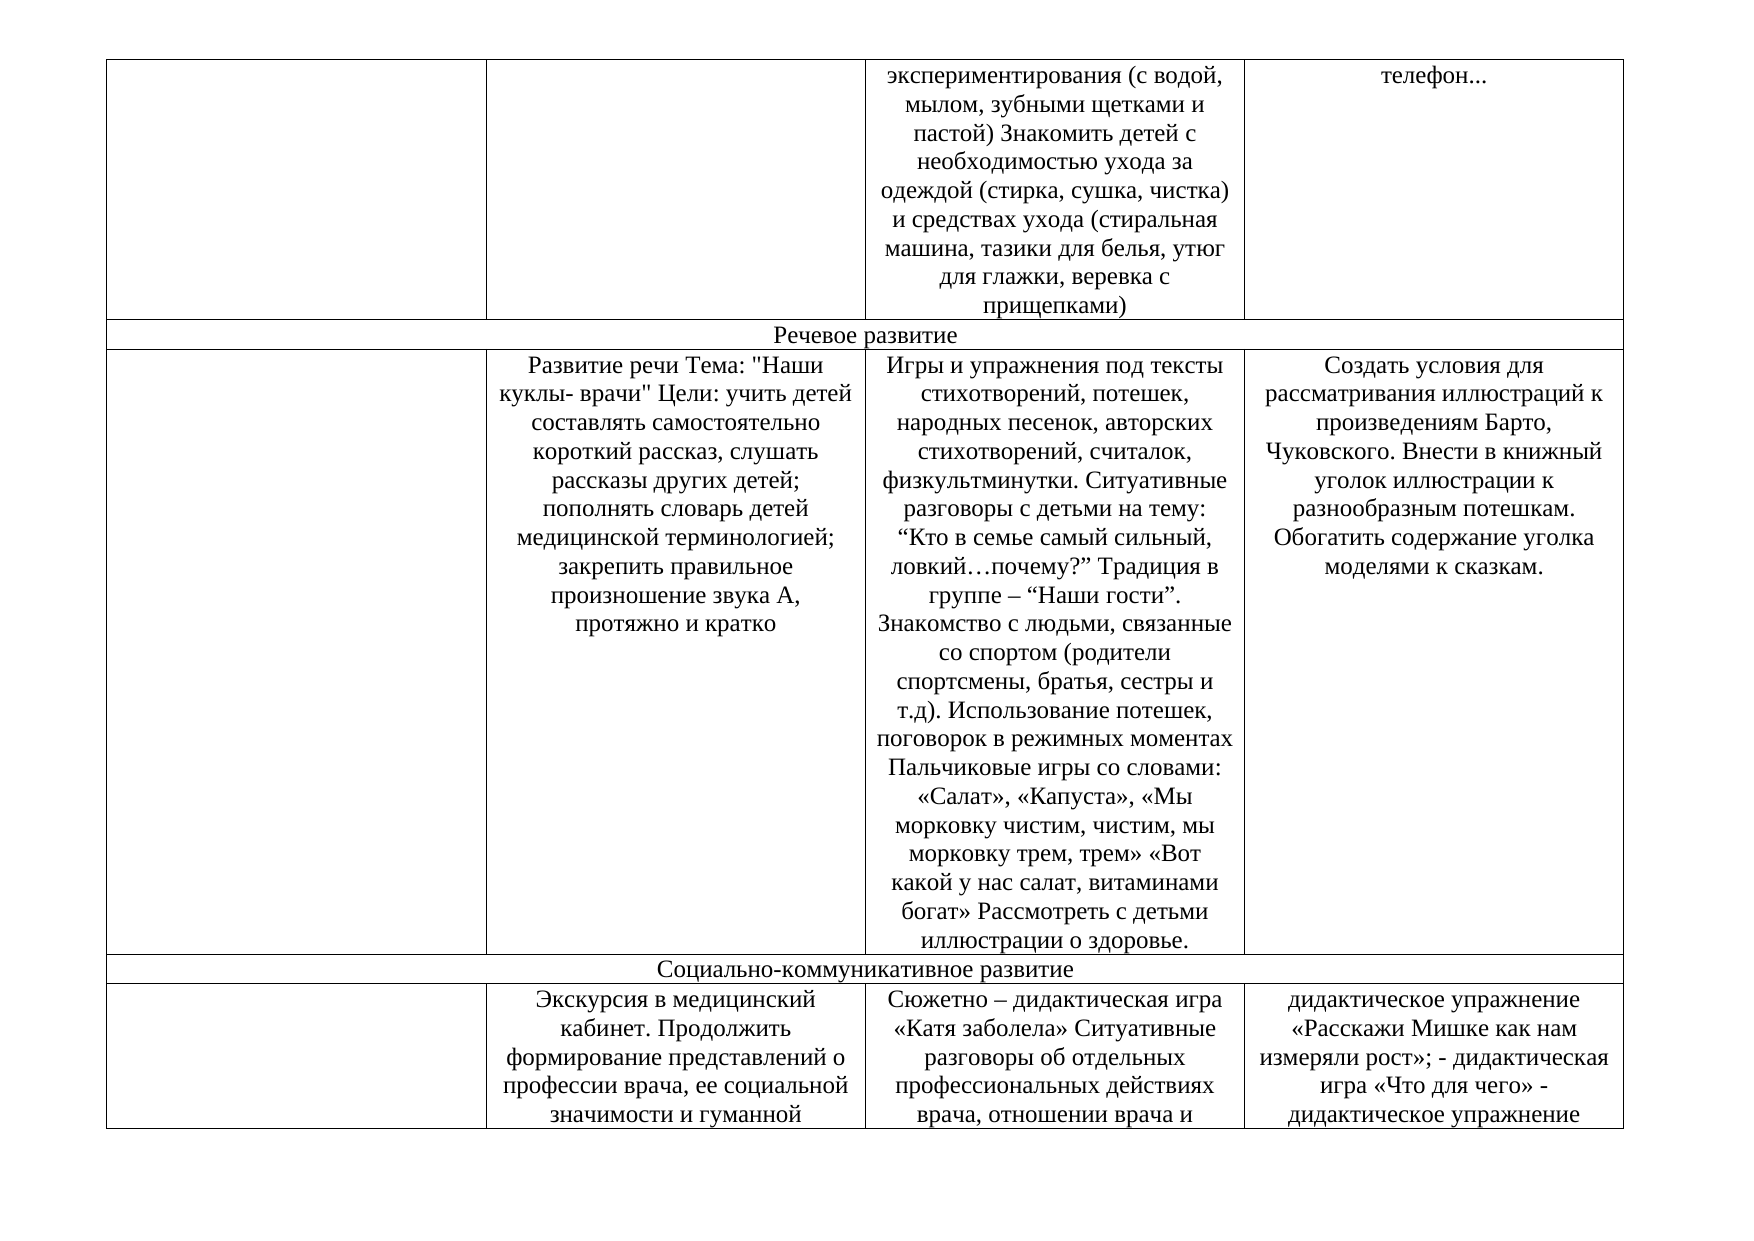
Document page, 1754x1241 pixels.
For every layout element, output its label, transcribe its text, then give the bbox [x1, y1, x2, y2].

table_cell Социально-коммуникативное развитие [107, 955, 1623, 983]
table_cell [107, 984, 486, 1128]
table_cell [107, 350, 486, 953]
table_cell Речевое развитие [107, 320, 1623, 349]
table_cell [1245, 984, 1623, 1128]
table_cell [866, 984, 1244, 1128]
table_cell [487, 984, 865, 1128]
table_cell Игры и упражнения под тексты стихотворений, потешек, народных песенок, авторских стихотворений, считалок, физкультминутки. Ситуативные разговоры с детьми на тему: “Кто в семье самый сильный, ловкий…почему?” Традиция в группе – “Наши гости”. Знакомство с людьми, связанные со спортом (родители спортсмены, братья, сестры и т.д). Использование потешек, поговорок в режимных моментах Пальчиковые игры со словами: «Салат», «Капуста», «Мы морковку чистим, чистим, мы морковку трем, трем» «Вот какой у нас салат, витаминами богат» Рассмотреть с детьми иллюстрации о здоровье. [866, 350, 1244, 953]
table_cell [866, 60, 1244, 319]
table_cell Развитие речи Тема: "Наши куклы- врачи" Цели: учить детей составлять самостоятельно короткий рассказ, слушать рассказы других детей; пополнять словарь детей медицинской терминологией; закрепить правильное произношение звука А, протяжно и кратко [487, 350, 865, 953]
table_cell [1245, 60, 1623, 319]
table_cell Создать условия для рассматривания иллюстраций к произведениям Барто, Чуковского. Внести в книжный уголок иллюстрации к разнообразным потешкам. Обогатить содержание уголка моделями к сказкам. [1245, 350, 1623, 953]
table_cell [487, 60, 865, 319]
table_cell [107, 60, 486, 319]
